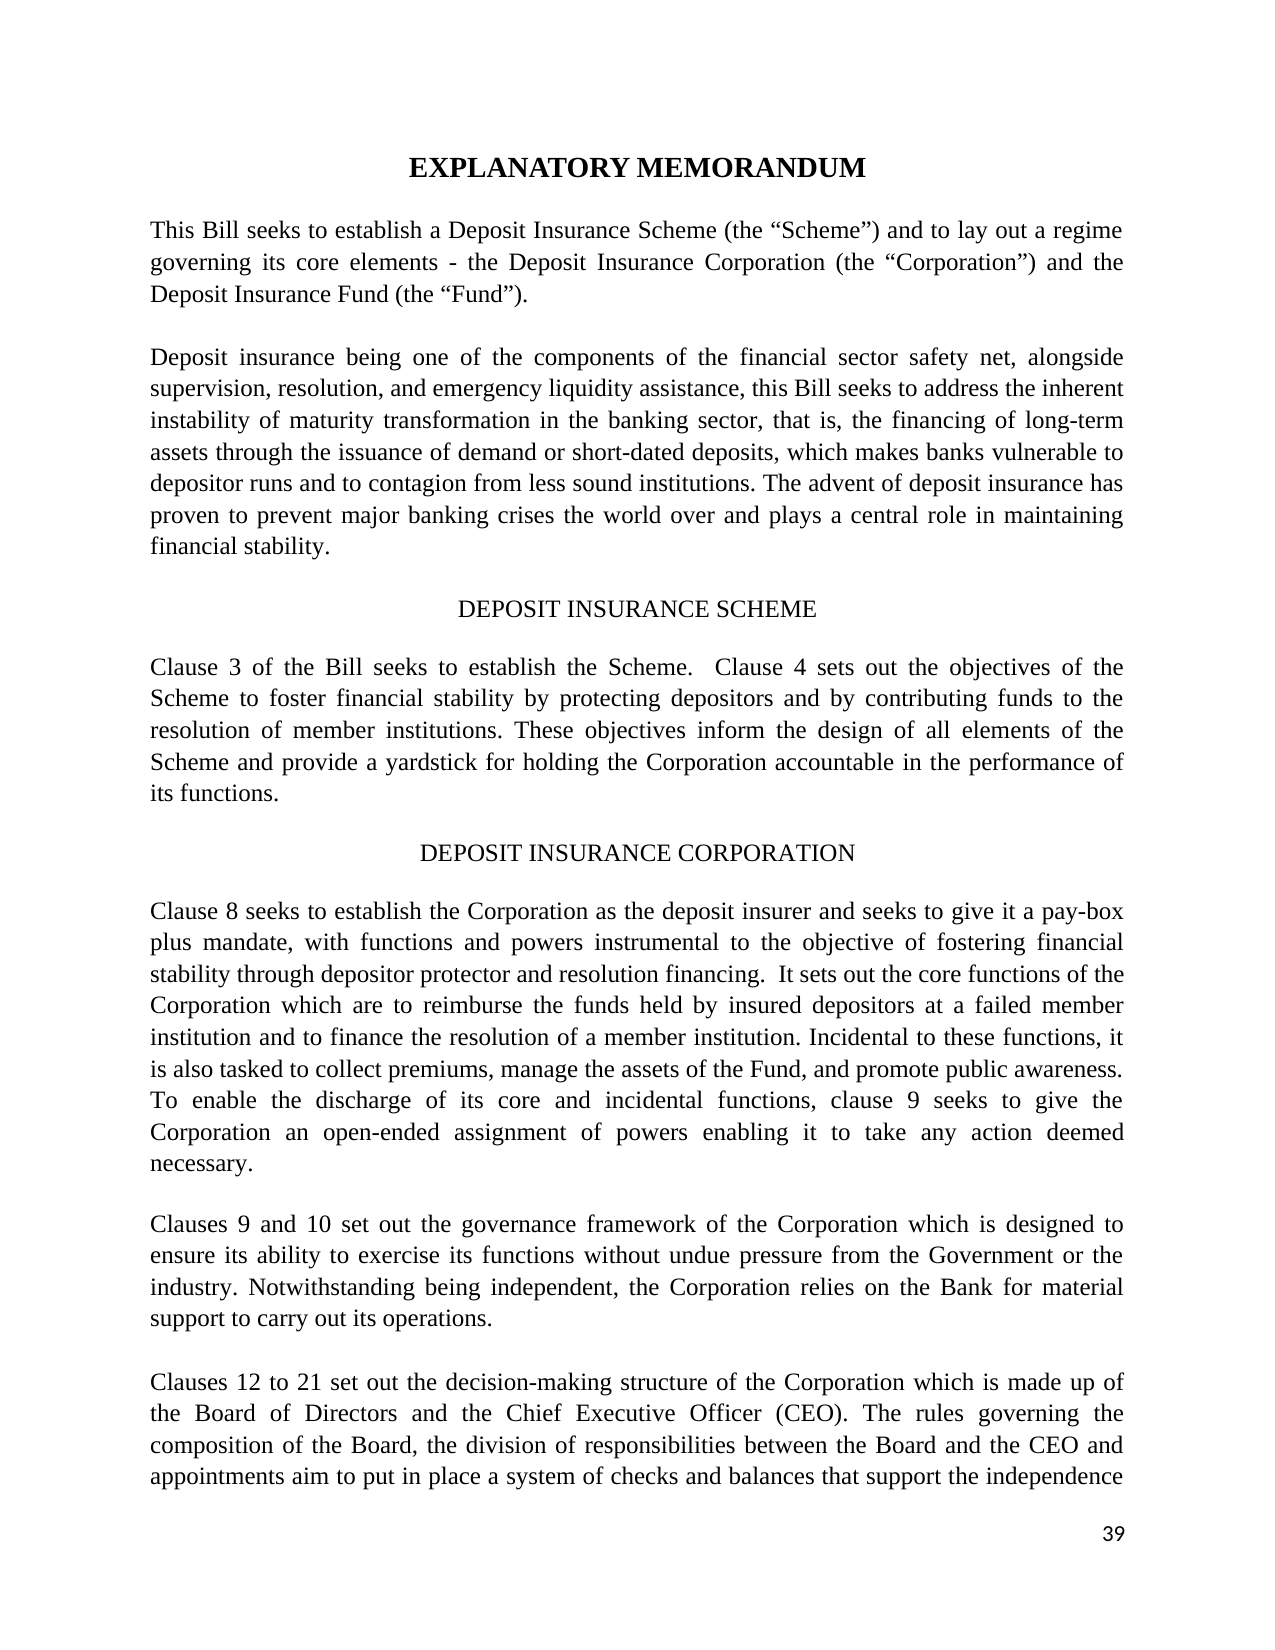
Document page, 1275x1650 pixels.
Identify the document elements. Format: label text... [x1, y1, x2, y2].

text To enable the discharge of its core and incidental functions, clause 9 seeks to give the Corporation an open-ended assignment of powers enabling it to take any action deemed necessary. [150, 1085, 1125, 1177]
text Clauses 9 and 10 set out the governance framework of the Corporation which is designed to ensure its ability to exercise its functions without undue pressure from the Government or the industry. Notwithstanding being independent, the Corporation relies on the Bank for material support to carry out its operations. [150, 1209, 1125, 1332]
text This Bill seeks to establish a Deposit Insurance Scheme (the “Scheme”) and to lay out a regime governing its core elements - the Deposit Insurance Corporation (the “Corporation”) and the Deposit Insurance Fund (the “Fund”). [150, 216, 1125, 307]
text Clause 8 seeks to establish the Corporation as the deposit insurer and seeks to give it a pay-box plus mandate, with functions and powers instrumental to the objective of fostering financial stability through depositor protector and resolution financing. It sets out the core functions of the Corporation which are to reimburse the funds held by insured depositors at a failed member institution and to finance the resolution of a member institution. Incidental to these functions, it is also tasked to collect premiums, manage the assets of the Fund, and promote public awareness. [150, 896, 1125, 1082]
text DEPOSIT INSURANCE CORPORATION [150, 838, 1125, 867]
text EXPLANATORY MEMORANDUM [150, 150, 1125, 183]
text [150, 1367, 1125, 1490]
text Deposit insurance being one of the components of the financial sector safety net, alongside supervision, resolution, and emergency liquidity assistance, this Bill seeks to address the inherent instability of maturity transformation in the banking sector, that is, the financing of long-term assets through the issuance of demand or short-dated deposits, which makes banks vulnerable to depositor runs and to contagion from less sound institutions. The advent of deposit insurance has proven to prevent major banking crises the world over and plays a central role in maintaining financial stability. [150, 342, 1125, 560]
text DEPOSIT INSURANCE SCHEME [150, 594, 1125, 623]
text Clause 3 of the Bill seeks to establish the Scheme. Clause 4 sets out the objectives of the Scheme to foster financial stability by protecting depositors and by contributing funds to the resolution of member institutions. These objectives inform the design of all elements of the Scheme and provide a yardstick for holding the Corporation accountable in the performance of its functions. [150, 652, 1125, 807]
